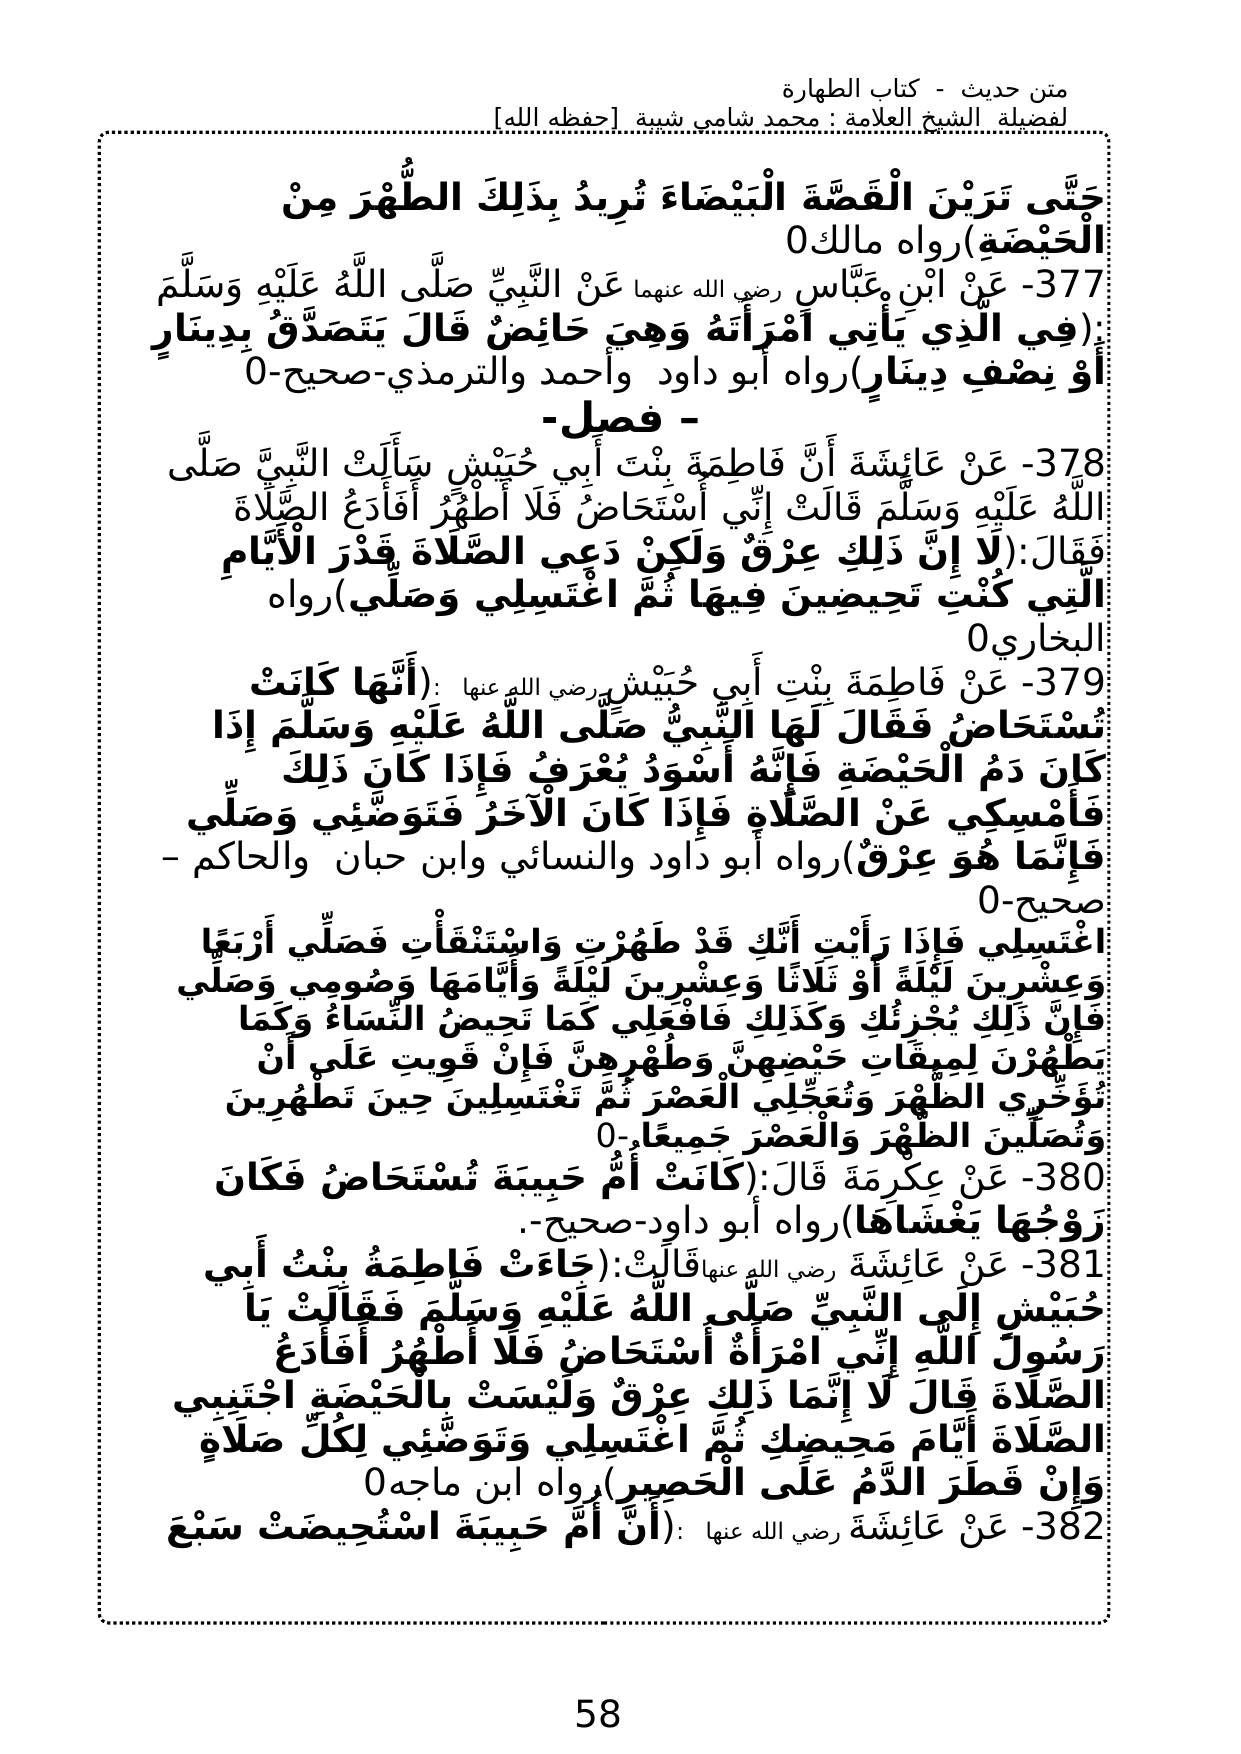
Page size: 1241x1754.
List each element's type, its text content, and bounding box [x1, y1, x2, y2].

text 378- عَنْ عَائِشَةَ أَنَّ فَاطِمَةَ بِنْتَ أَبِي حُبَيْشٍ سَأَلَتْ النَّبِيَّ صَلَّى اللَّهُ عَلَيْهِ وَسَلَّمَ قَالَتْ إِنِّي أُسْتَحَاضُ فَلَا أَطْهُرُ أَفَأَدَعُ الصَّلَاةَ فَقَالَ:(لَا إِنَّ ذَلِكِ عِرْقٌ وَلَكِنْ دَعِي الصَّلَاةَ قَدْرَ الْأَيَّامِ الَّتِي كُنْتِ تَحِيضِينَ فِيهَا ثُمَّ اغْتَسِلِي وَصَلِّي)رواه البخاري0 [150, 442, 1106, 660]
text 377- عَنْ ابْنِ عَبَّاسٍ رضي الله عنهما عَنْ النَّبِيِّ صَلَّى اللَّهُ عَلَيْهِ وَسَلَّمَ :(فِي الَّذِي يَأْتِي امْرَأَتَهُ وَهِيَ حَائِضٌ قَالَ يَتَصَدَّقُ بِدِينَارٍ أَوْ نِصْفِ دِينَارٍ)رواه أبو داود وأحمد والترمذي-صحيح-0 [150, 263, 1106, 393]
text اغْتَسِلِي فَإِذَا رَأَيْتِ أَنَّكِ قَدْ طَهُرْتِ وَاسْتَنْقَأْتِ فَصَلِّي أَرْبَعًا وَعِشْرِينَ لَيْلَةً أَوْ ثَلَاثًا وَعِشْرِينَ لَيْلَةً وَأَيَّامَهَا وَصُومِي وَصَلِّي فَإِنَّ ذَلِكِ يُجْزِئُكِ وَكَذَلِكِ فَافْعَلِي كَمَا تَحِيضُ النِّسَاءُ وَكَمَا يَطْهُرْنَ لِمِيقَاتِ حَيْضِهِنَّ وَطُهْرِهِنَّ فَإِنْ قَوِيتِ عَلَى أَنْ تُؤَخِّرِي الظُّهْرَ وَتُعَجِّلِي الْعَصْرَ ثُمَّ تَغْتَسِلِينَ حِينَ تَطْهُرِينَ وَتُصَلِّينَ الظُّهْرَ وَالْعَصْرَ جَمِيعًا -0 [150, 922, 1106, 1155]
text – فصل- [150, 393, 1106, 442]
text 381- عَنْ عَائِشَةَ رضي الله عنهاقَالَتْ:(جَاءَتْ فَاطِمَةُ بِنْتُ أَبِي حُبَيْشٍ إِلَى النَّبِيِّ صَلَّى اللَّهُ عَلَيْهِ وَسَلَّمَ فَقَالَتْ يَا رَسُولَ اللَّهِ إِنِّي امْرَأَةٌ أُسْتَحَاضُ فَلَا أَطْهُرُ أَفَأَدَعُ الصَّلَاةَ قَالَ لَا إِنَّمَا ذَلِكِ عِرْقٌ وَلَيْسَتْ بِالْحَيْضَةِ اجْتَنِبِي الصَّلَاةَ أَيَّامَ مَحِيضِكِ ثُمَّ اغْتَسِلِي وَتَوَضَّئِي لِكُلِّ صَلَاةٍ وَإِنْ قَطَرَ الدَّمُ عَلَى الْحَصِيرِ)رواه ابن ماجه0 [150, 1243, 1106, 1504]
text 380- عَنْ عِكْرِمَةَ قَالَ:(كَانَتْ أُمُّ حَبِيبَةَ تُسْتَحَاضُ فَكَانَ زَوْجُهَا يَغْشَاهَا)رواه أبو داود-صحيح-. [150, 1155, 1106, 1243]
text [150, 1504, 1106, 1548]
text 379- عَنْ فَاطِمَةَ بِنْتِ أَبِي حُبَيْشٍ رضي الله عنها :(أَنَّهَا كَانَتْ تُسْتَحَاضُ فَقَالَ لَهَا النَّبِيُّ صَلَّى اللَّهُ عَلَيْهِ وَسَلَّمَ إِذَا كَانَ دَمُ الْحَيْضَةِ فَإِنَّهُ أَسْوَدُ يُعْرَفُ فَإِذَا كَانَ ذَلِكَ فَأَمْسِكِي عَنْ الصَّلَاةِ فَإِذَا كَانَ الْآخَرُ فَتَوَضَّئِي وَصَلِّي فَإِنَّمَا هُوَ عِرْقٌ)رواه أبو داود والنسائي وابن حبان والحاكم –صحيح-0 [150, 660, 1106, 922]
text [150, 175, 1106, 263]
